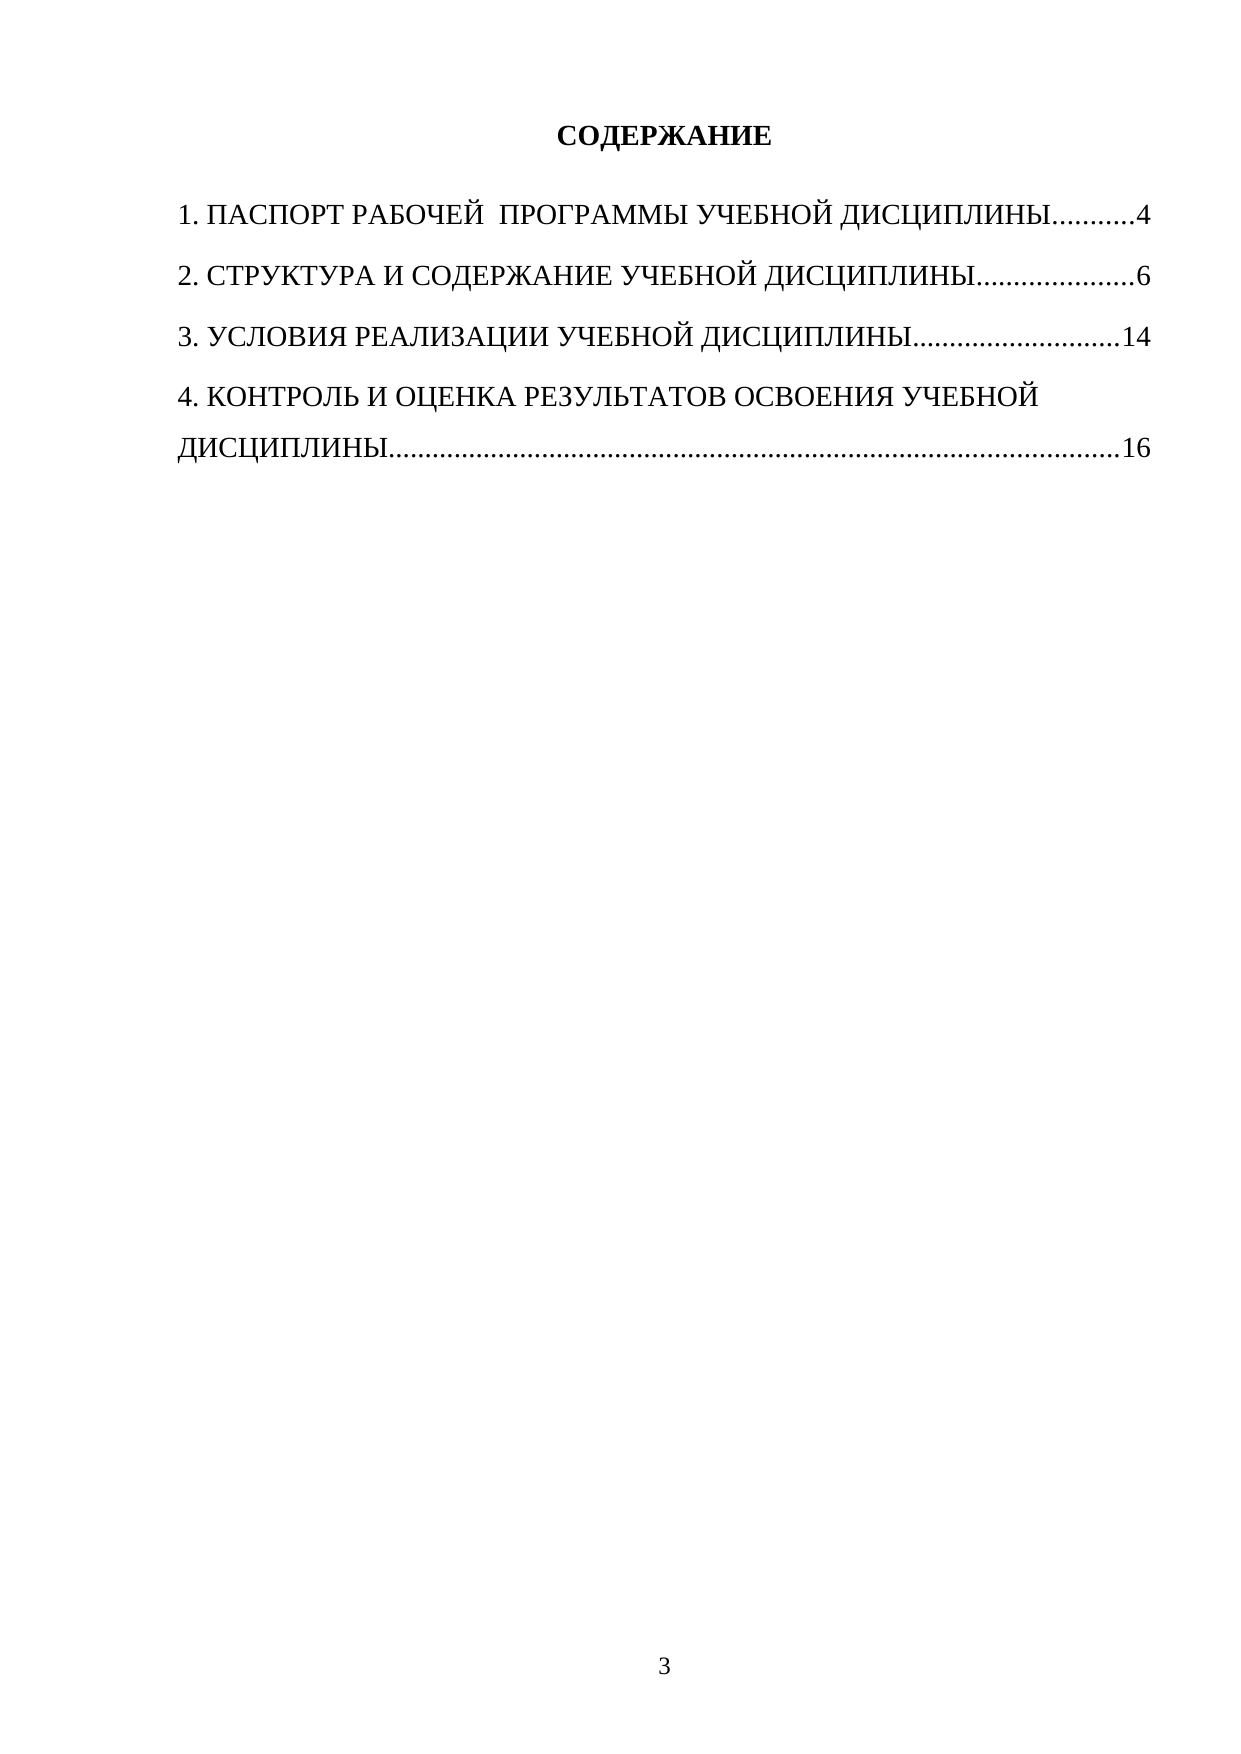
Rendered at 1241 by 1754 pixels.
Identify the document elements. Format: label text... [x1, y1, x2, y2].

subtitle СОДЕРЖАНИЕ [177, 118, 1152, 152]
text 3. УСЛОВИЯ РЕАЛИЗАЦИИ УЧЕБНОЙ ДИСЦИПЛИНЫ 14 [177, 319, 1152, 352]
text 4. КОНТРОЛЬ И ОЦЕНКА РЕЗУЛЬТАТОВ ОСВОЕНИЯ УЧЕБНОЙ ДИСЦИПЛИНЫ 16 [177, 379, 1152, 463]
text 1. ПАСПОРТ РАБОЧЕЙ ПРОГРАММЫ УЧЕБНОЙ ДИСЦИПЛИНЫ 4 [177, 197, 1152, 231]
text 2. СТРУКТУРА И СОДЕРЖАНИЕ УЧЕБНОЙ ДИСЦИПЛИНЫ 6 [177, 258, 1152, 291]
